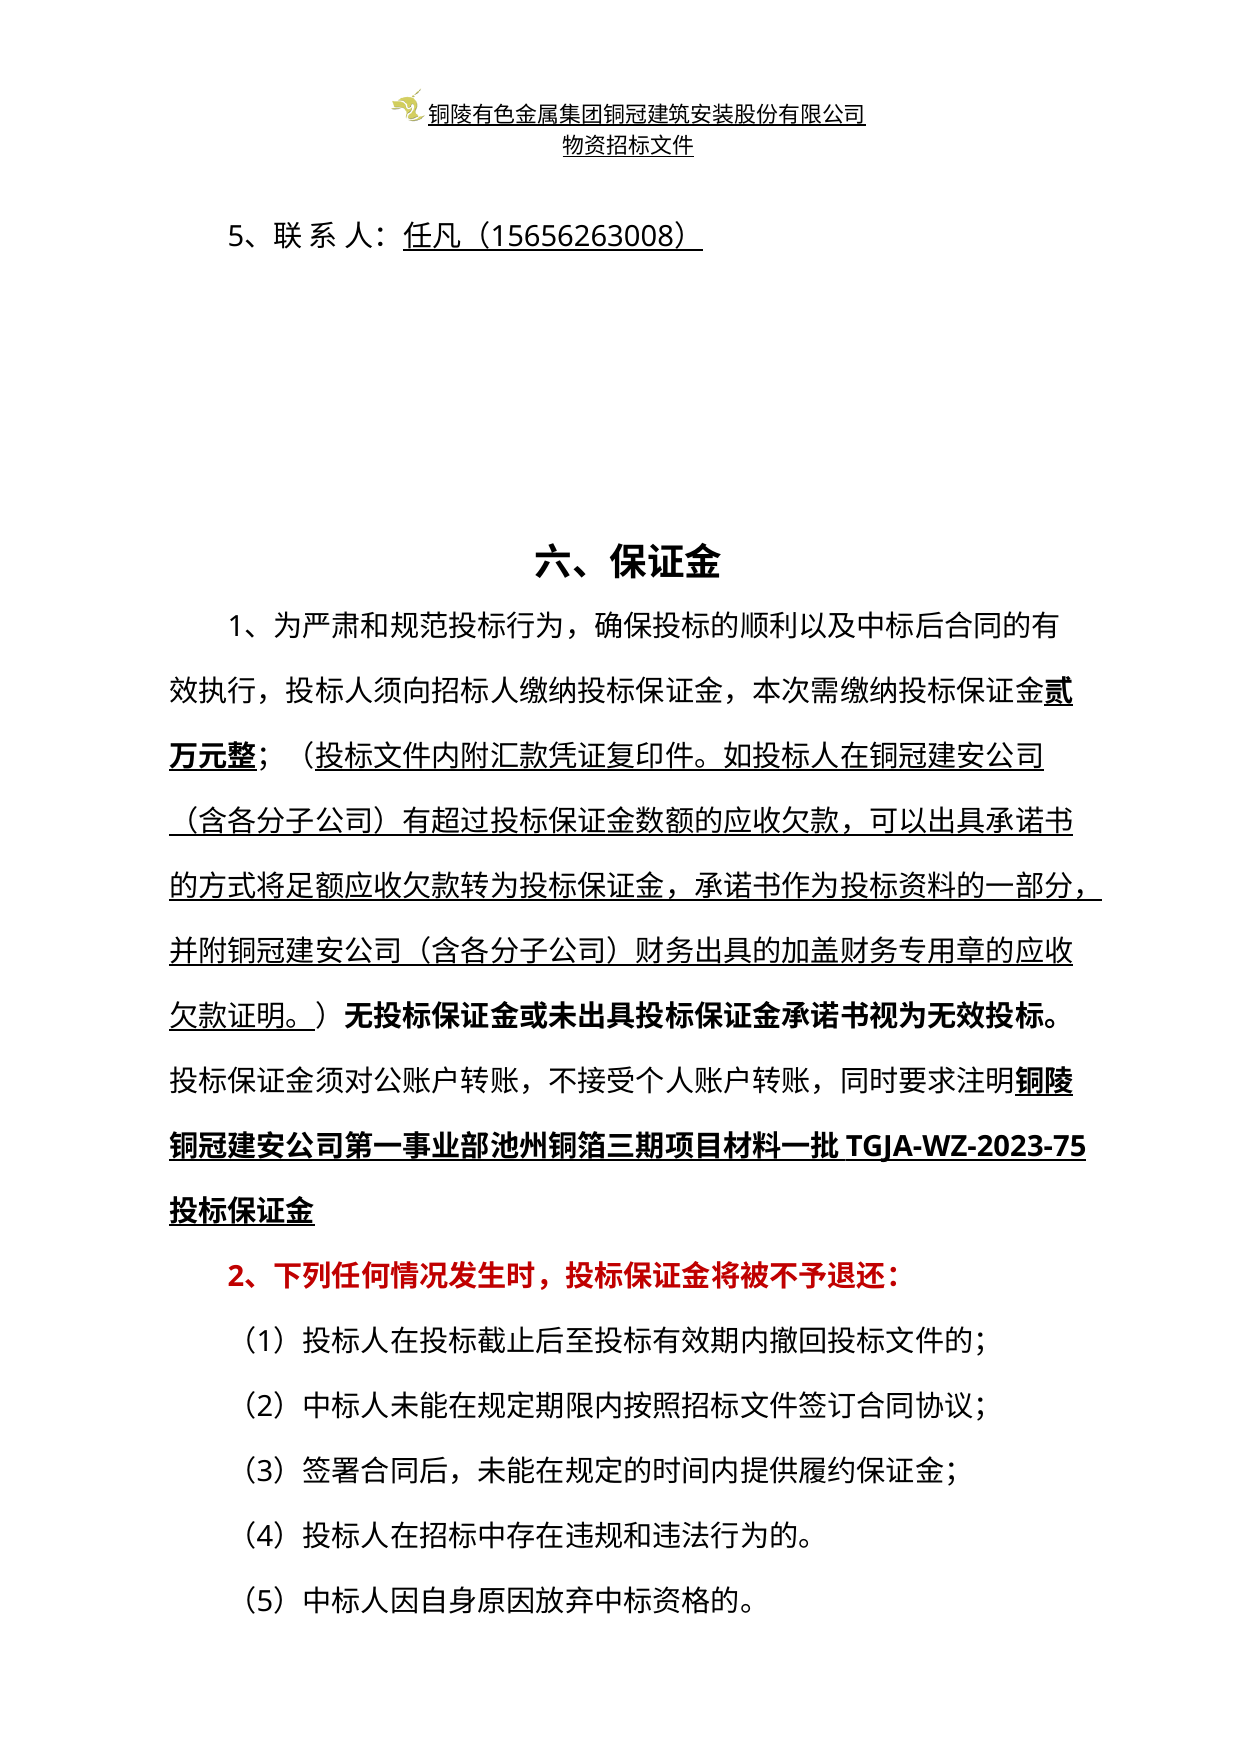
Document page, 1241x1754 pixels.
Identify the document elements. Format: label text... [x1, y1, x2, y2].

picture [390, 88, 428, 123]
text 六、保证金 [169, 526, 1087, 591]
text （5）中标人因自身原因放弃中标资格的。 [169, 1566, 1087, 1631]
text （4）投标人在招标中存在违规和违法行为的。 [169, 1501, 1087, 1566]
text 1、为严肃和规范投标行为，确保投标的顺利以及中标后合同的有效执行，投标人须向招标人缴纳投标保证金，本次需缴纳投标保证金贰万元整；（投标文件内附汇款凭证复印件。如投标人在铜冠建安公司（含各分子公司）有超过投标保证金数额的应收欠款，可以出具承诺书的方式将足额应收欠款转为投标保证金，承诺书作为投标资料的一部分，并附铜冠建安公司（含各分子公司）财务出具的加盖财务专用章的应收欠款证明。）无投标保证金或未出具投标保证金承诺书视为无效投标。投标保证金须对公账户转账，不接受个人账户转账，同时要求注明铜陵铜冠建安公司第一事业部池州铜箔三期项目材料一批TGJA-WZ-2023-75投标保证金 [169, 901, 1087, 1241]
text （1）投标人在投标截止后至投标有效期内撤回投标文件的； [169, 1306, 1087, 1371]
text 1、为严肃和规范投标行为，确保投标的顺利以及中标后合同的有效执行，投标人须向招标人缴纳投标保证金，本次需缴纳投标保证金贰万元整；（投标文件内附汇款凭证复印件。如投标人在铜冠建安公司（含各分子公司）有超过投标保证金数额的应收欠款，可以出具承诺书的方式将足额应收欠款转为投标保证金，承诺书作为投标资料的一部分，并附铜冠建安公司（含各分子公司）财务出具的加盖财务专用章的应收欠款证明。）无投标保证金或未出具投标保证金承诺书视为无效投标。投标保证金须对公账户转账，不接受个人账户转账，同时要求注明铜陵铜冠建安公司第一事业部池州铜箔三期项目材料一批TGJA-WZ-2023-75投标保证金 [169, 591, 1087, 899]
text 2、下列任何情况发生时，投标保证金将被不予退还： [169, 1241, 1087, 1306]
text （2）中标人未能在规定期限内按照招标文件签订合同协议； [169, 1371, 1087, 1436]
text 5、联 系 人：任凡（15656263008） [169, 201, 1087, 266]
text （3）签署合同后，未能在规定的时间内提供履约保证金； [169, 1436, 1087, 1501]
